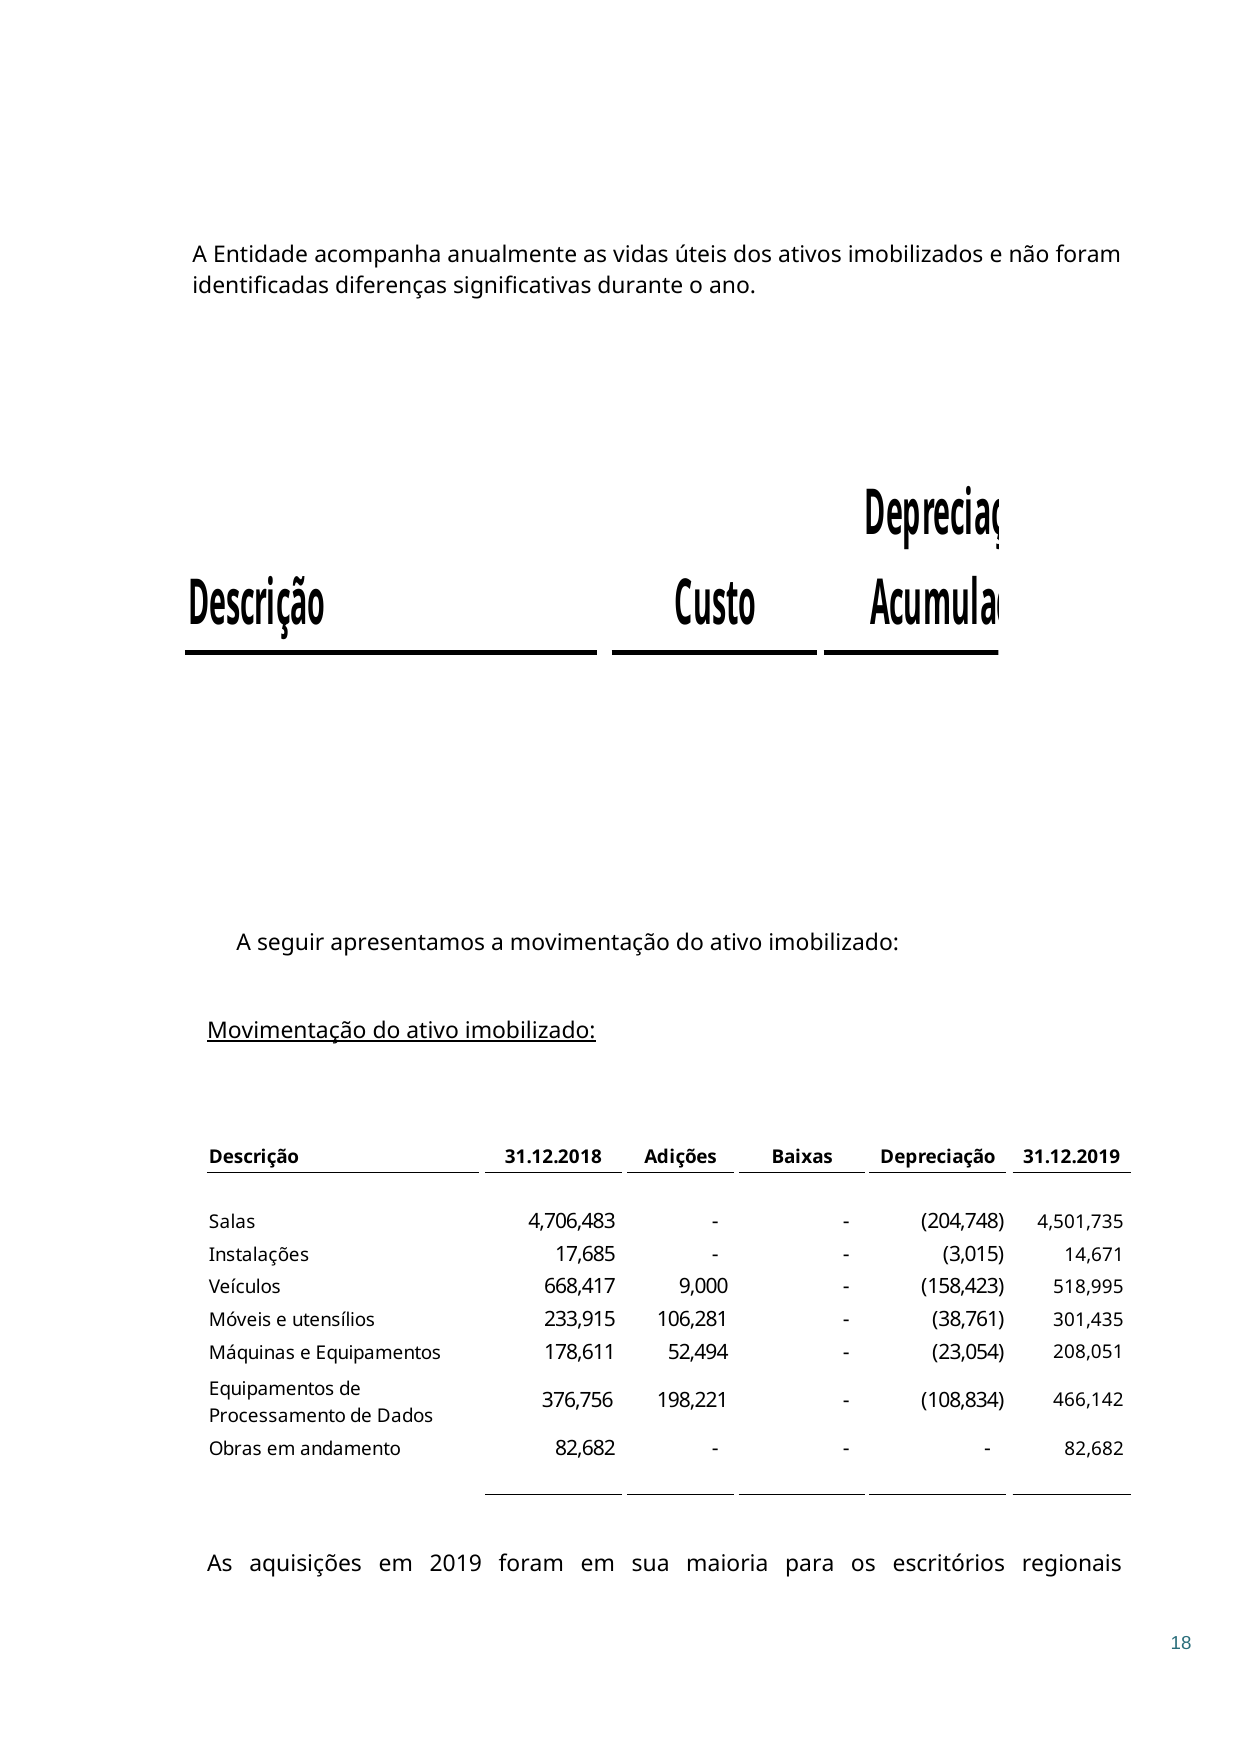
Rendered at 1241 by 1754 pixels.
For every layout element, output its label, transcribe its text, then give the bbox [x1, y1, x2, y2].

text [207, 1547, 1123, 1579]
text A Entidade acompanha anualmente as vidas úteis dos ativos imobilizados e não foram identificadas diferenças significativas durante o ano. [192, 238, 1123, 301]
text A seguir apresentamos a movimentação do ativo imobilizado: [236, 926, 1123, 957]
text Movimentação do ativo imobilizado: [207, 1013, 1123, 1045]
